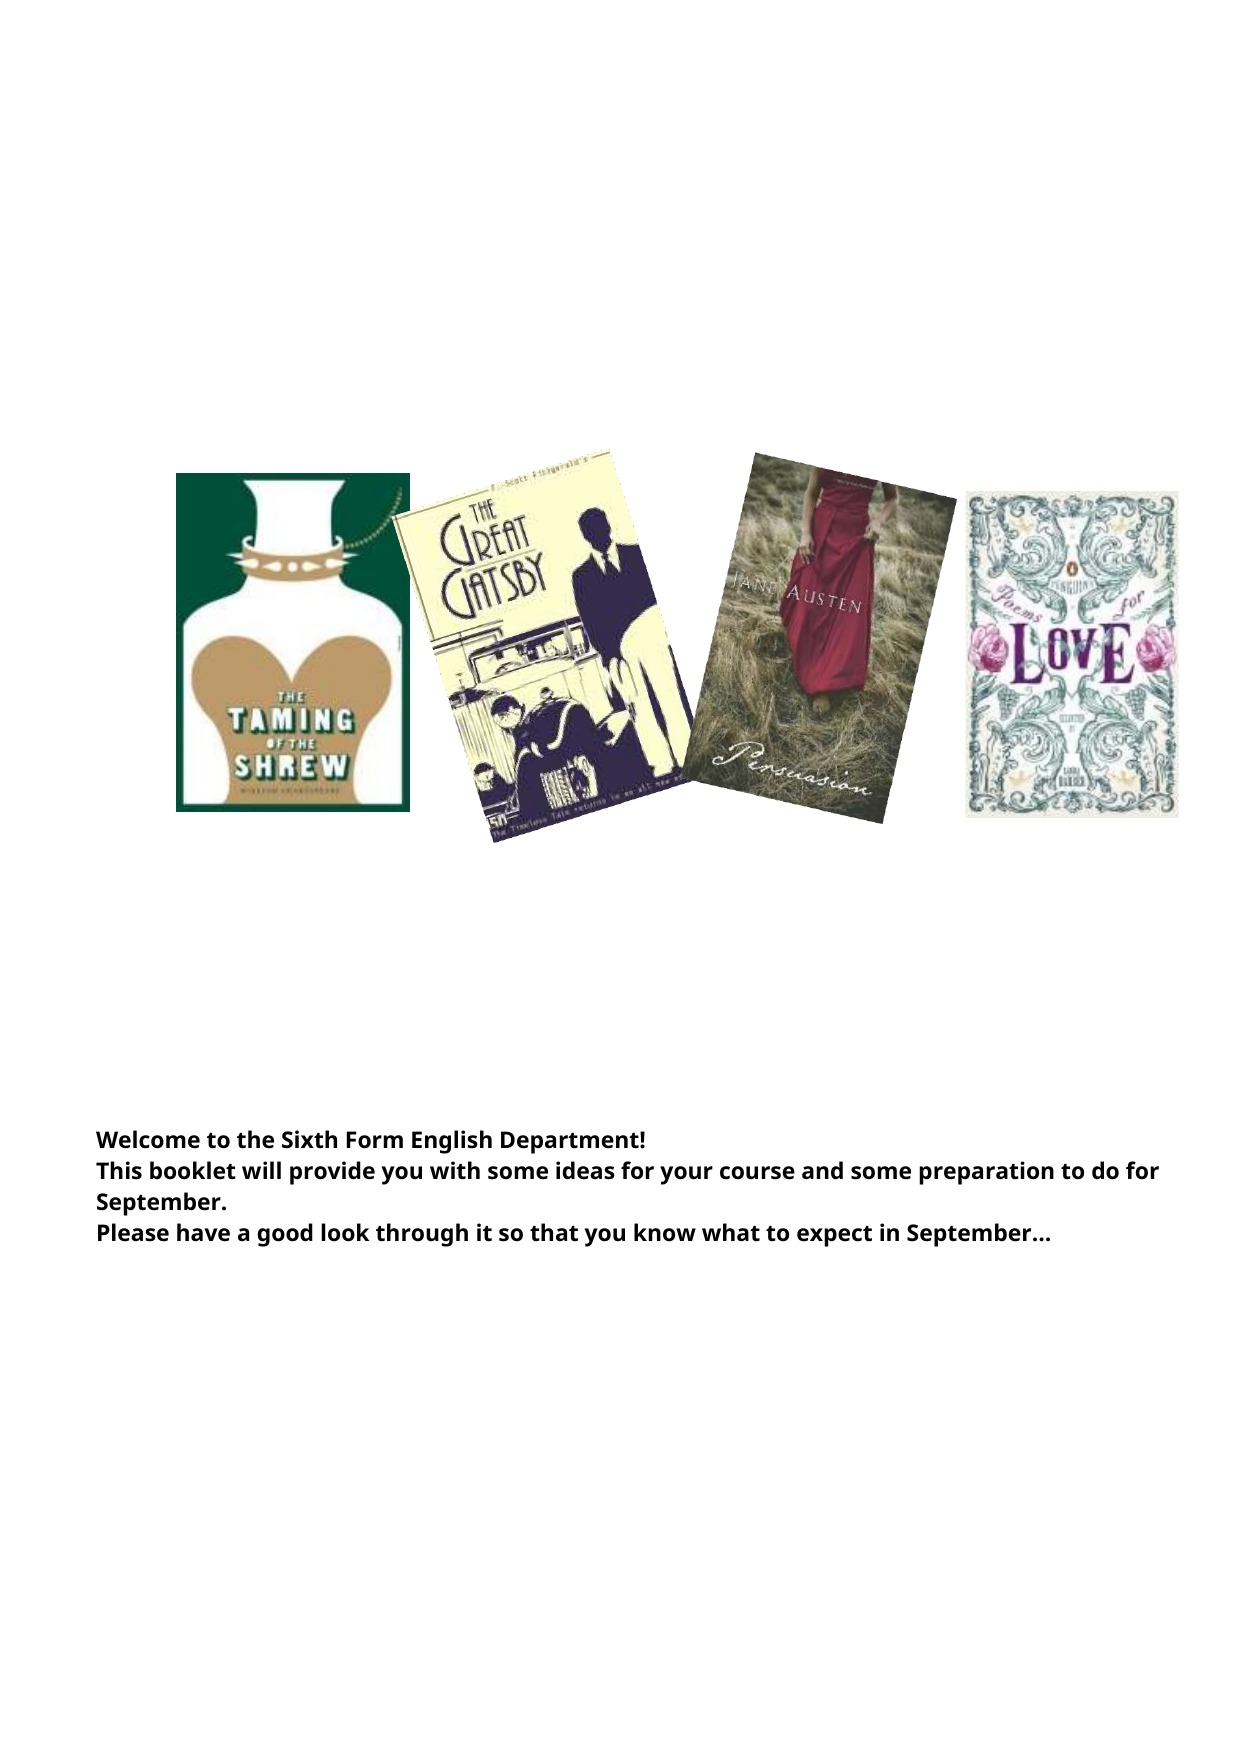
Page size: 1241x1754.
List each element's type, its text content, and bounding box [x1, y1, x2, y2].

text Please have a good look through it so that you know what to expect in September… [96, 1217, 1190, 1249]
text Welcome to the Sixth Form English Department! [96, 1124, 1190, 1155]
text This booklet will provide you with some ideas for your course and some preparation to do for September. [96, 1155, 1190, 1217]
picture [965, 491, 1179, 818]
picture [176, 448, 957, 843]
